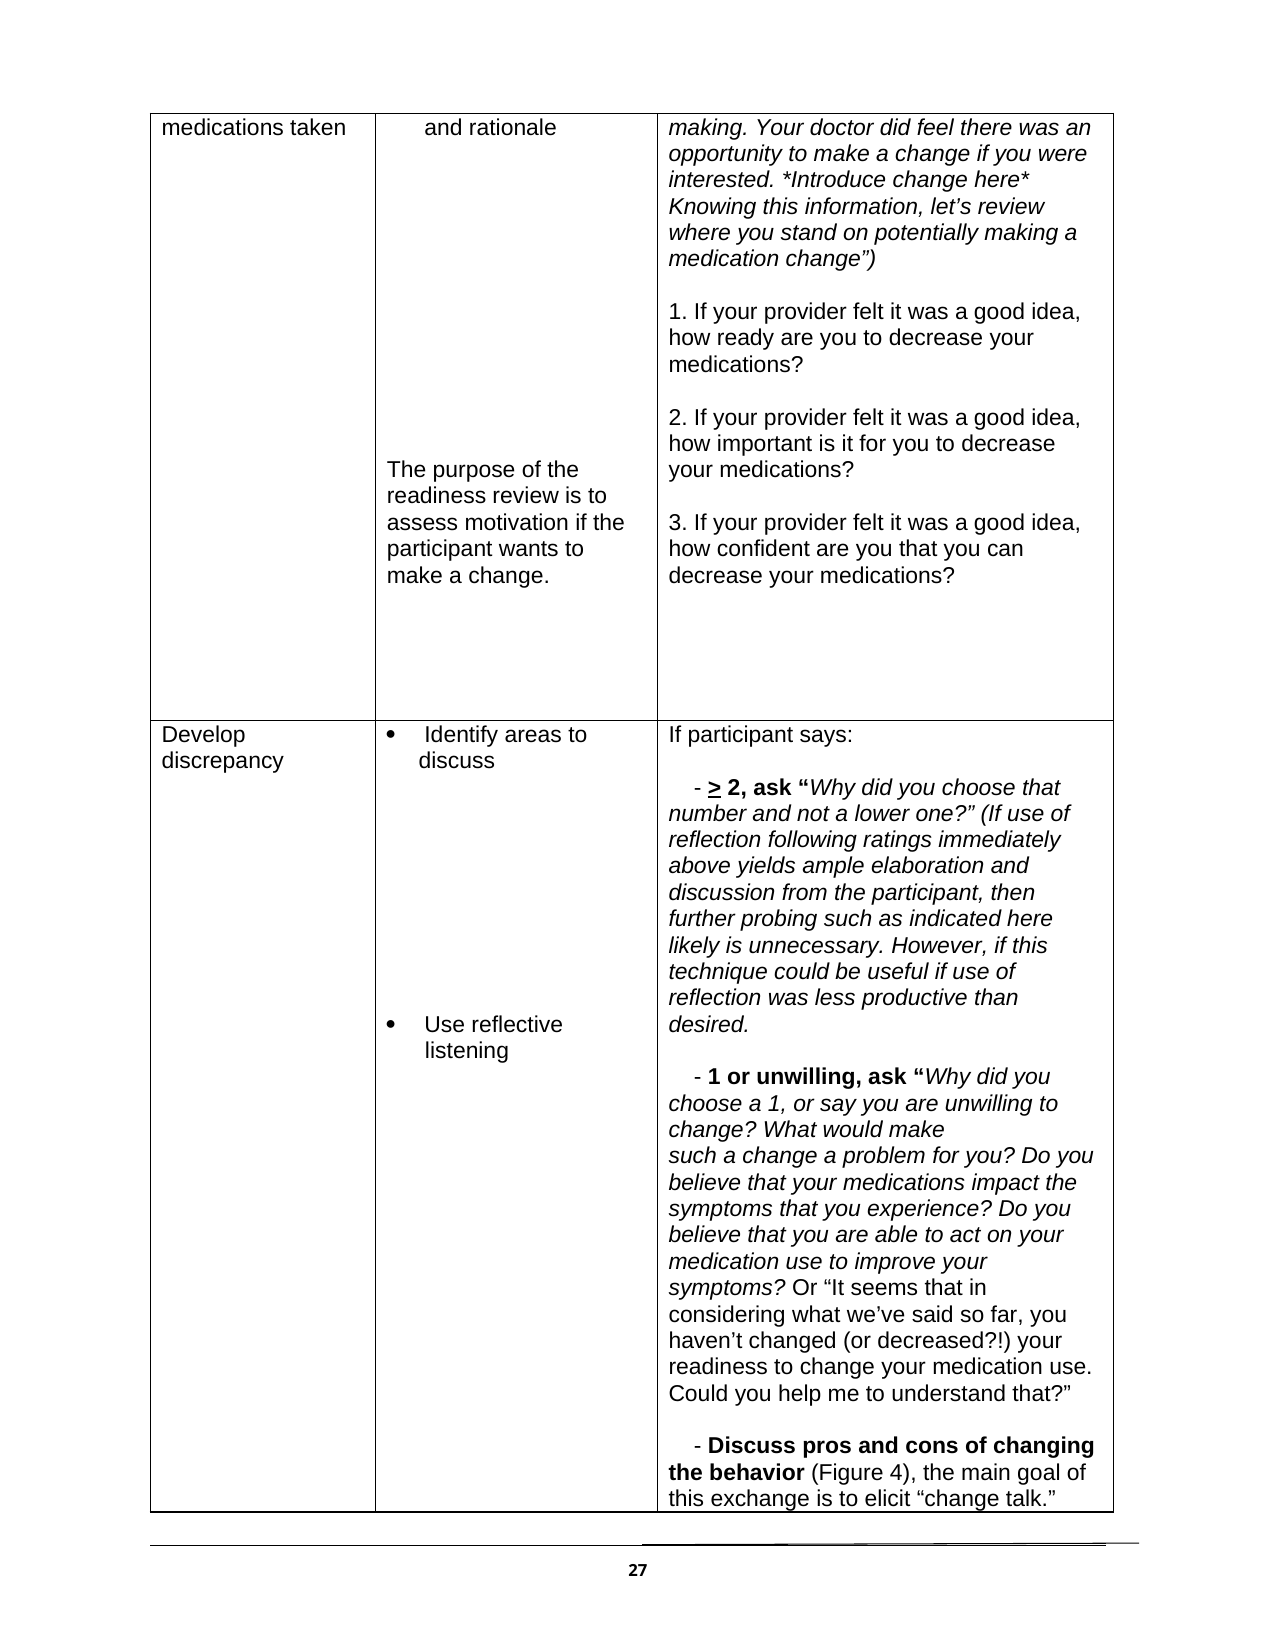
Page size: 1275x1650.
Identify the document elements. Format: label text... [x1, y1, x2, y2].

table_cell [376, 721, 657, 1511]
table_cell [658, 114, 1113, 720]
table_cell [151, 114, 375, 720]
table_cell Develop discrepancy [151, 721, 375, 1511]
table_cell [658, 721, 1113, 1511]
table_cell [376, 114, 657, 720]
